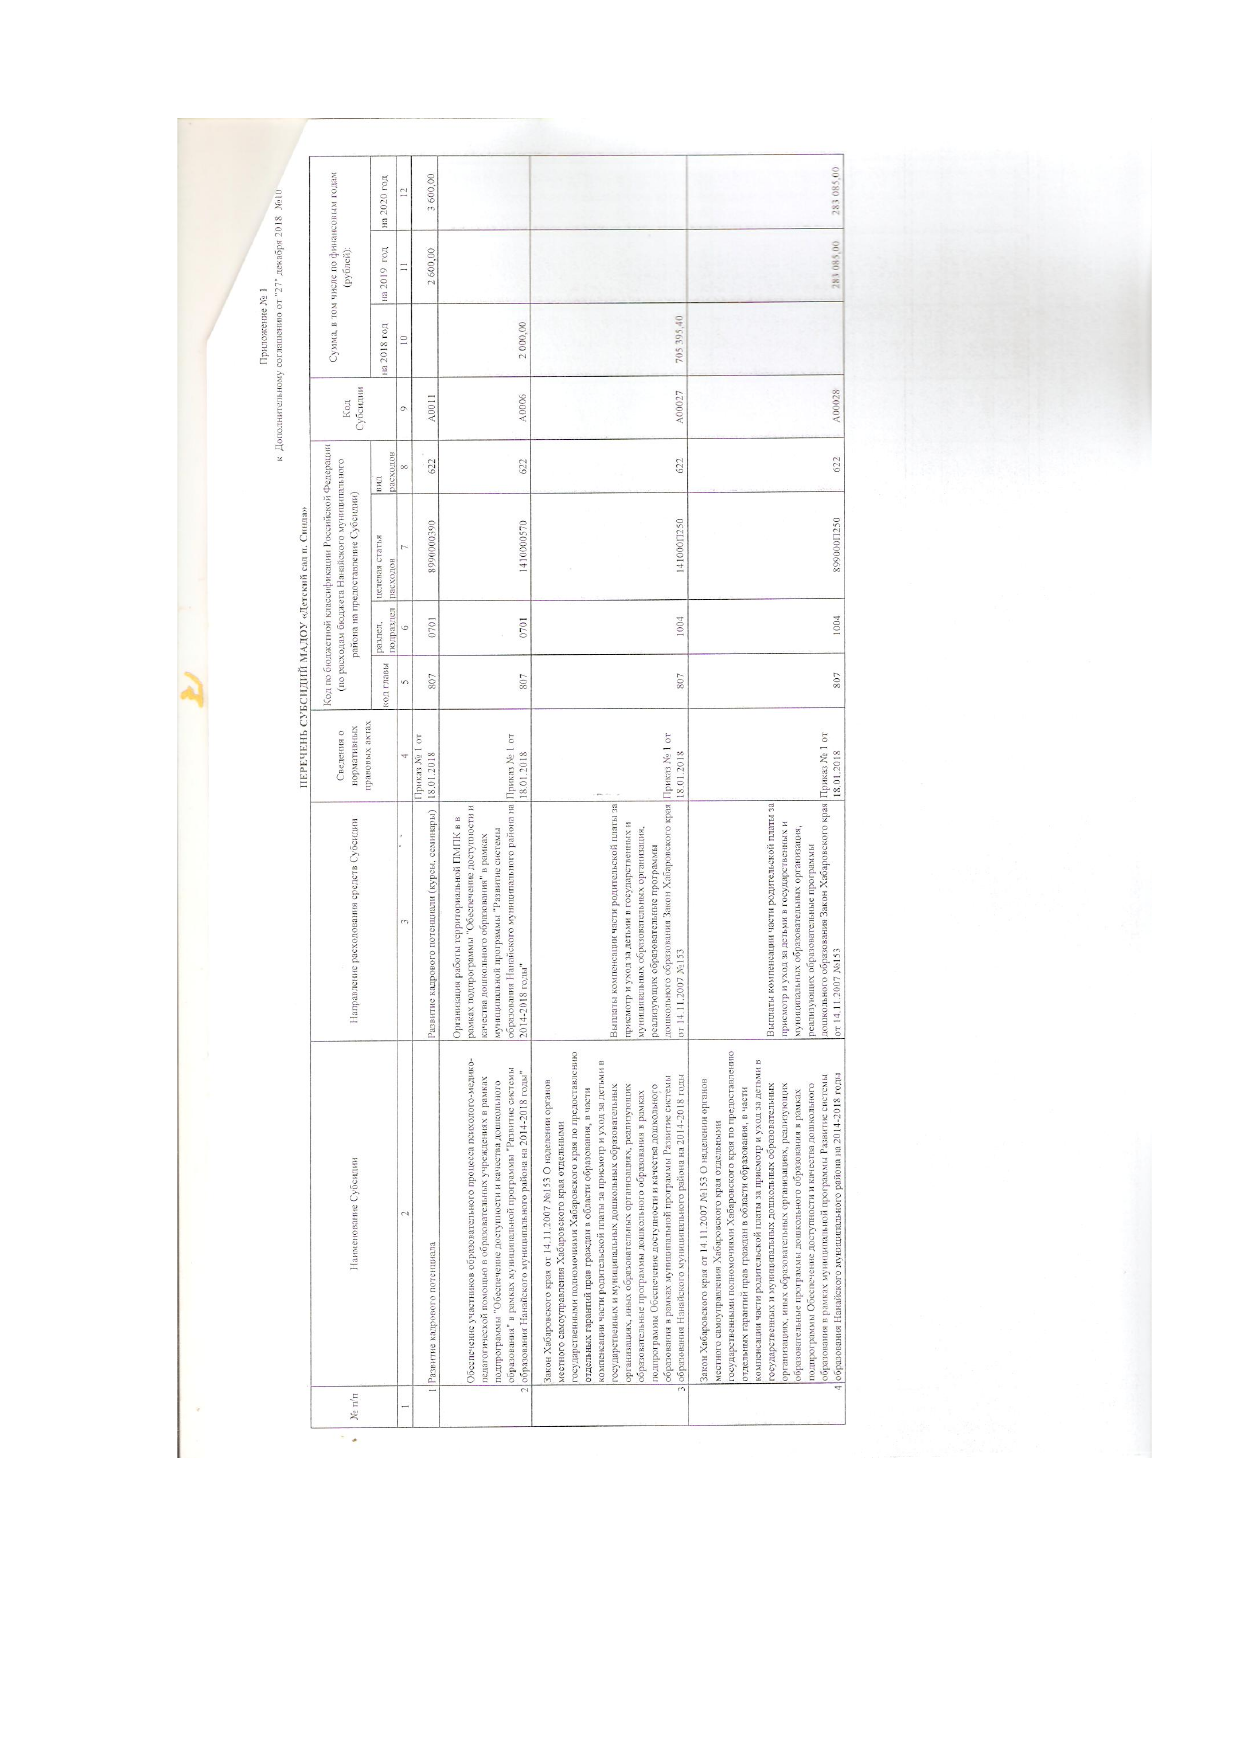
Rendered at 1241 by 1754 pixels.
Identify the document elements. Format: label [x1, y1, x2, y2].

picture [177, 118, 1152, 1458]
